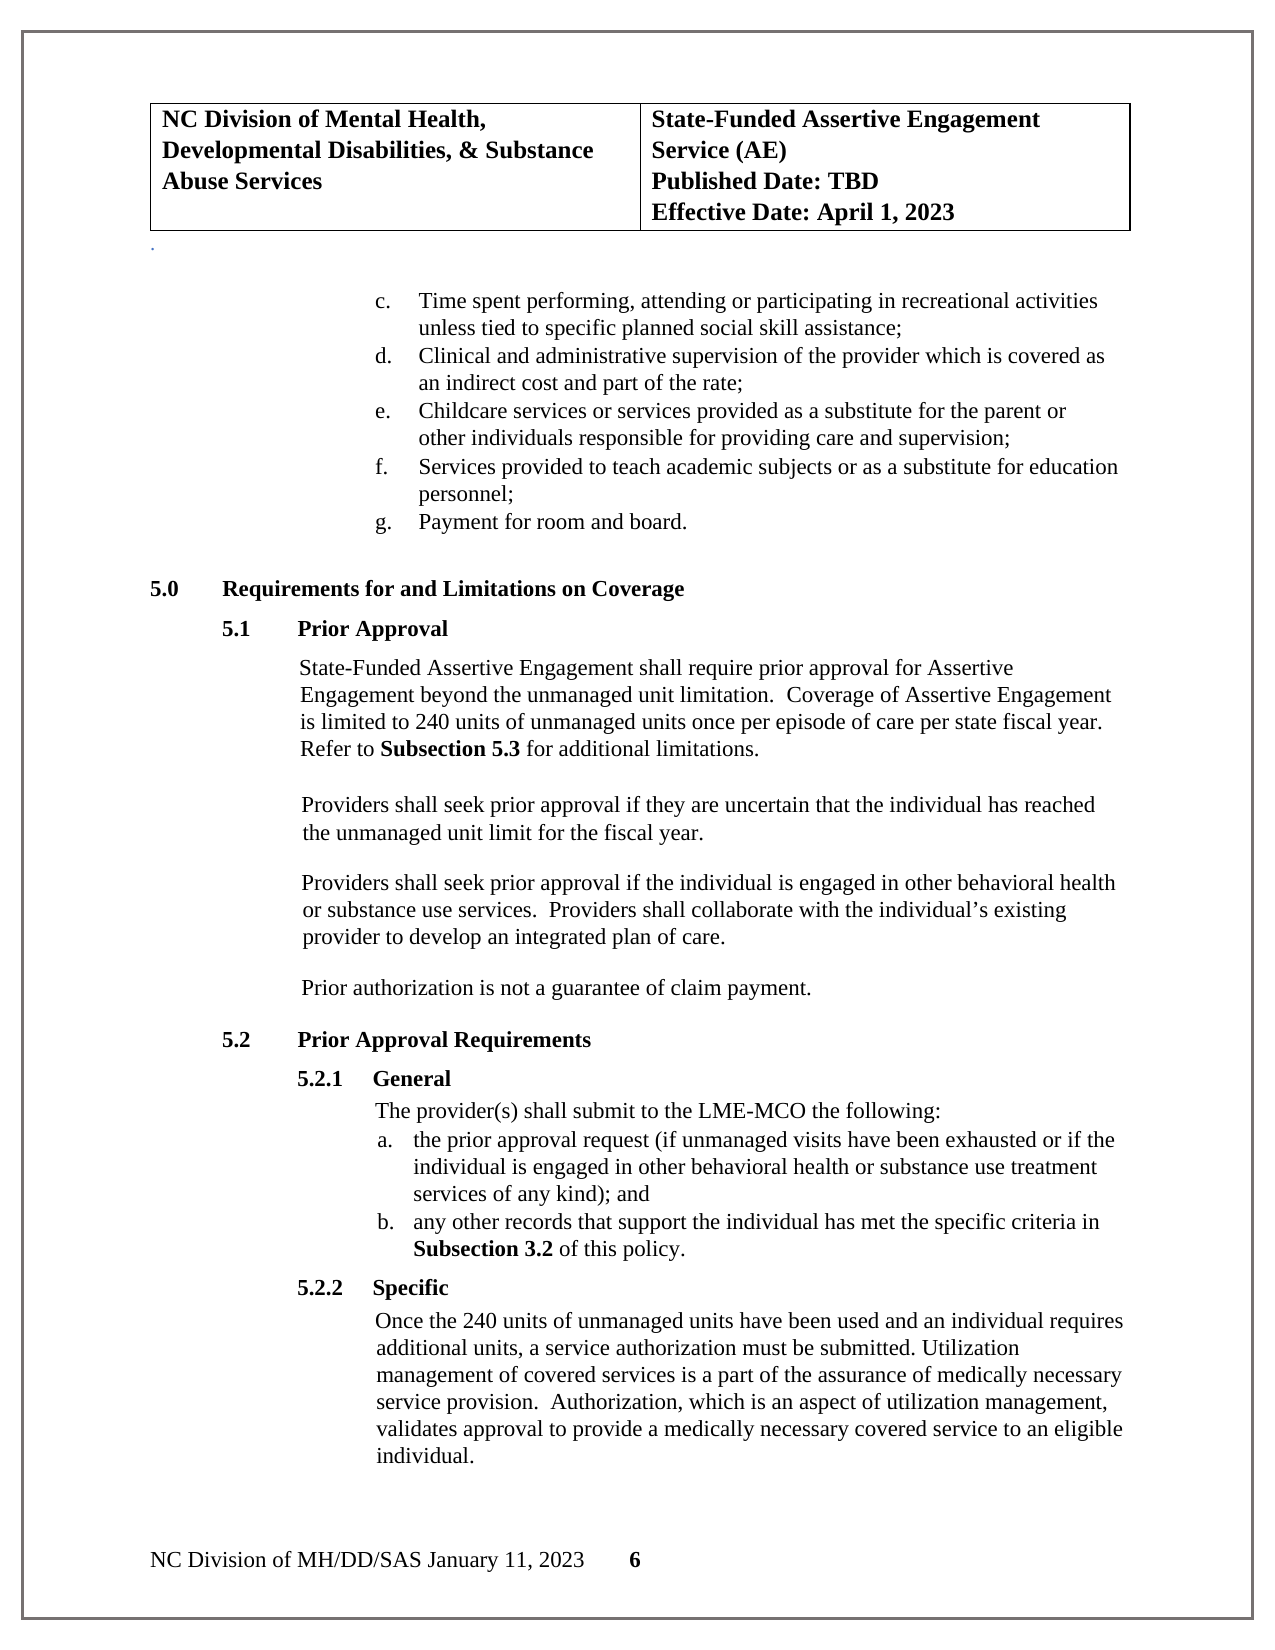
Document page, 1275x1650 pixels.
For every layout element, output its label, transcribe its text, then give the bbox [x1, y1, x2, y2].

subtitle 5.2 Prior Approval Requirements [150, 1026, 1130, 1052]
list Payment for room and board. [375, 508, 1125, 534]
text Prior authorization is not a guarantee of claim payment. [301, 974, 1125, 1001]
list Clinical and administrative supervision of the provider which is covered as an indirect cost and part of the rate; [375, 342, 1125, 396]
list Services provided to teach academic subjects or as a substitute for education personnel; [375, 453, 1125, 506]
text State-Funded Assertive Engagement shall require prior approval for Assertive Engagement beyond the unmanaged unit limitation. Coverage of Assertive Engagement is limited to 240 units of unmanaged units once per episode of care per state fiscal year. Refer to Subsection 5.3 for additional limitations. [299, 654, 1130, 761]
subtitle 5.0 Requirements for and Limitations on Coverage [150, 575, 1130, 602]
text Providers shall seek prior approval if the individual is engaged in other behavioral health or substance use services. Providers shall collaborate with the individual’s existing provider to develop an integrated plan of care. [301, 869, 1125, 950]
subtitle 5.2.2 Specific [150, 1274, 1130, 1301]
subtitle 5.1 Prior Approval [150, 614, 1130, 641]
subtitle 5.2.1 General [150, 1065, 1130, 1091]
list the prior approval request (if unmanaged visits have been exhausted or if the individual is engaged in other behavioral health or substance use treatment services of any kind); and [377, 1126, 1125, 1206]
list Time spent performing, attending or participating in recreational activities unless tied to specific planned social skill assistance; [375, 287, 1125, 340]
text The provider(s) shall submit to the LME-MCO the following: [375, 1097, 1125, 1124]
list any other records that support the individual has met the specific criteria in Subsection 3.2 of this policy. [377, 1208, 1125, 1262]
list Childcare services or services provided as a substitute for the parent or other individuals responsible for providing care and supervision; [375, 397, 1125, 451]
text Once the 240 units of unmanaged units have been used and an individual requires additional units, a service authorization must be submitted. Utilization management of covered services is a part of the assurance of medically necessary service provision. Authorization, which is an aspect of utilization management, validates approval to provide a medically necessary covered service to an eligible individual. [375, 1307, 1125, 1468]
text Providers shall seek prior approval if they are uncertain that the individual has reached the unmanaged unit limit for the fiscal year. [301, 792, 1125, 845]
